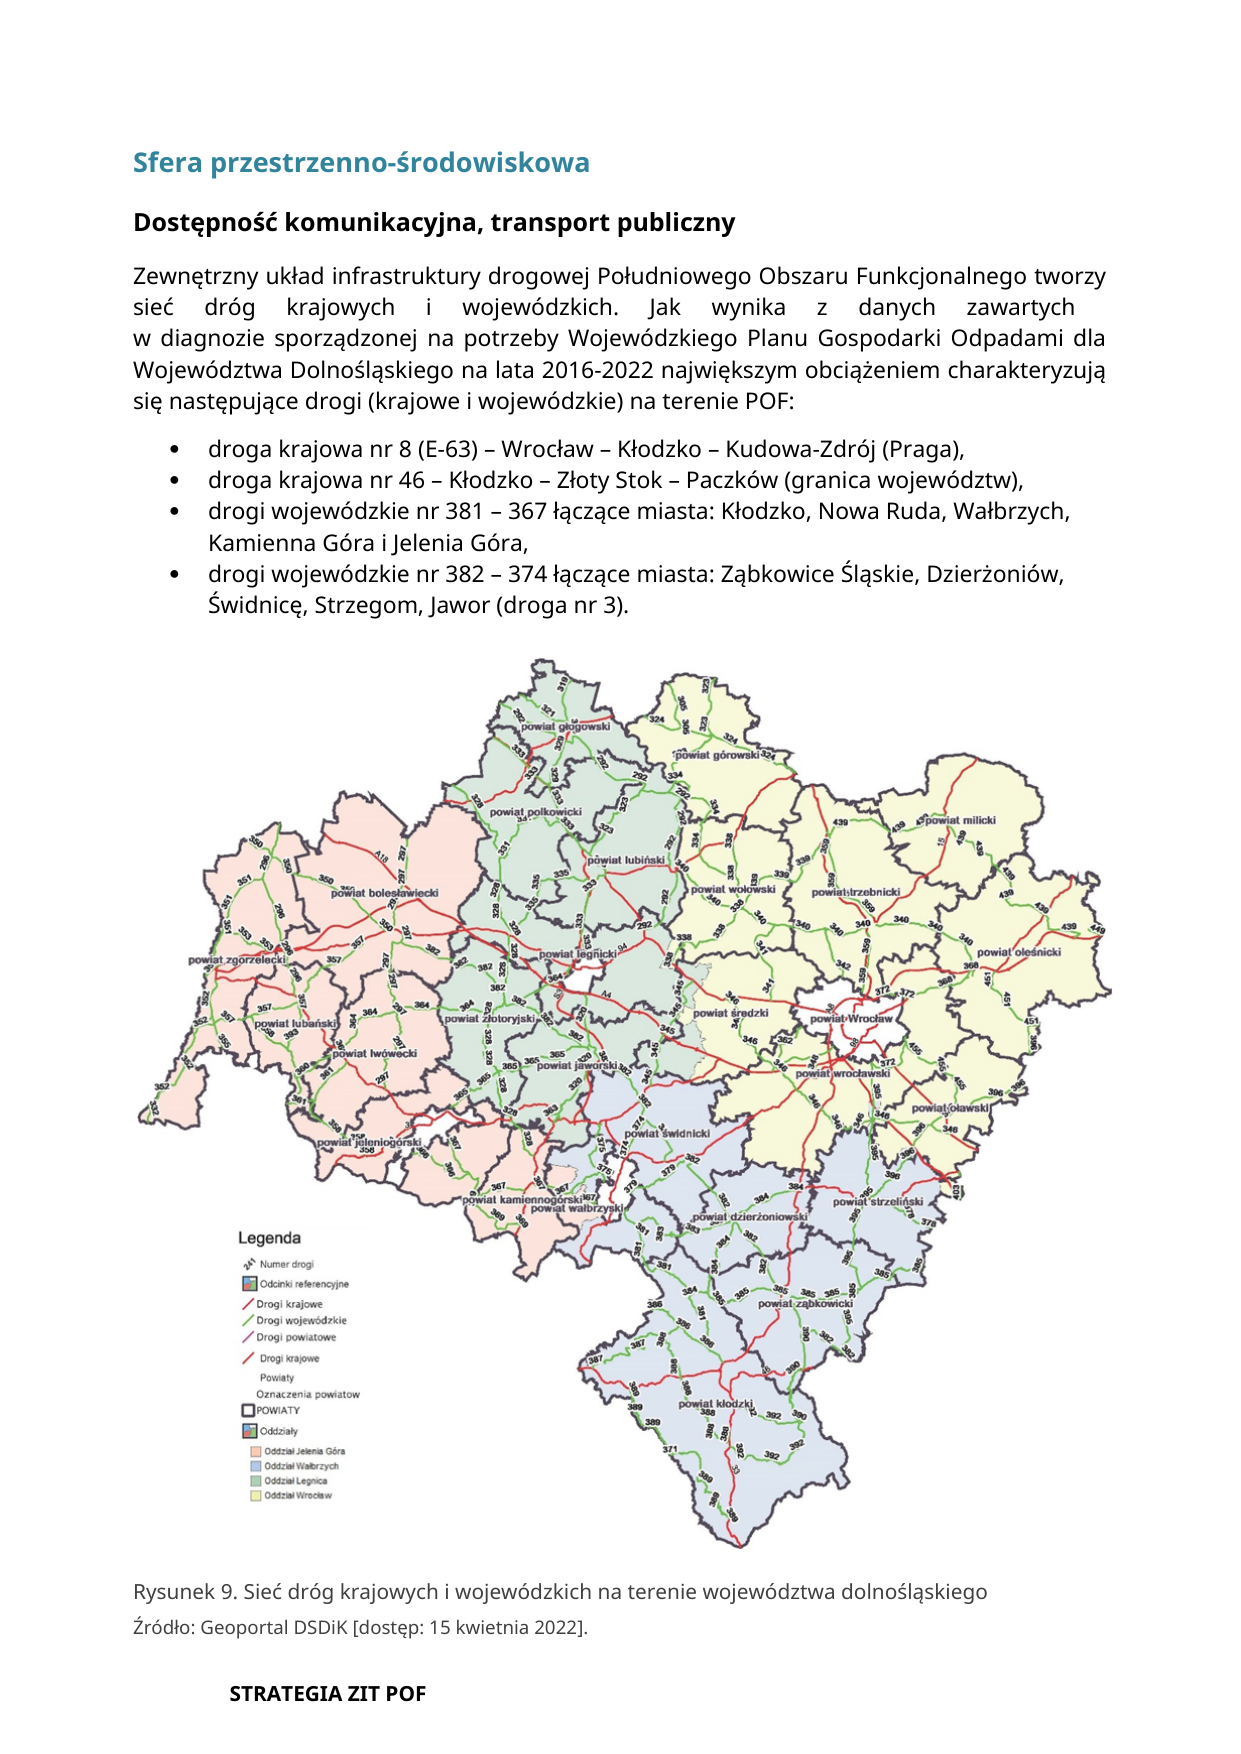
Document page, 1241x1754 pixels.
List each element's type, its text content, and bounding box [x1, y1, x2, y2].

picture [132, 657, 1114, 1561]
text Rysunek . Sieć dróg krajowych i wojewódzkich na terenie województwa dolnośląskiego [133, 1577, 1107, 1606]
text Sfera przestrzenno-środowiskowa [133, 143, 1107, 180]
text Zewnętrzny układ infrastruktury drogowej Południowego Obszaru Funkcjonalnego tworzy sieć dróg krajowych i wojewódzkich. Jak wynika z danych zawartych w diagnozie sporządzonej na potrzeby Wojewódzkiego Planu Gospodarki Odpadami dla Województwa Dolnośląskiego na lata 2016-2022 największym obciążeniem charakteryzują się następujące drogi (krajowe i wojewódzkie) na terenie POF: [133, 260, 1107, 416]
text Dostępność komunikacyjna, transport publiczny [133, 205, 1107, 239]
list drogi wojewódzkie nr 381 – 367 łączące miasta: Kłodzko, Nowa Ruda, Wałbrzych, Kamienna Góra i Jelenia Góra, [170, 495, 1107, 558]
list drogi wojewódzkie nr 382 – 374 łączące miasta: Ząbkowice Śląskie, Dzierżoniów, Świdnicę, Strzegom, Jawor (droga nr 3). [170, 558, 1107, 620]
text Źródło: Geoportal DSDiK [dostęp: 15 kwietnia 2022]. [133, 1614, 1107, 1639]
list droga krajowa nr 46 – Kłodzko – Złoty Stok – Paczków (granica województw), [170, 464, 1107, 495]
list droga krajowa nr 8 (E-63) – Wrocław – Kłodzko – Kudowa-Zdrój (Praga), [170, 433, 1107, 464]
